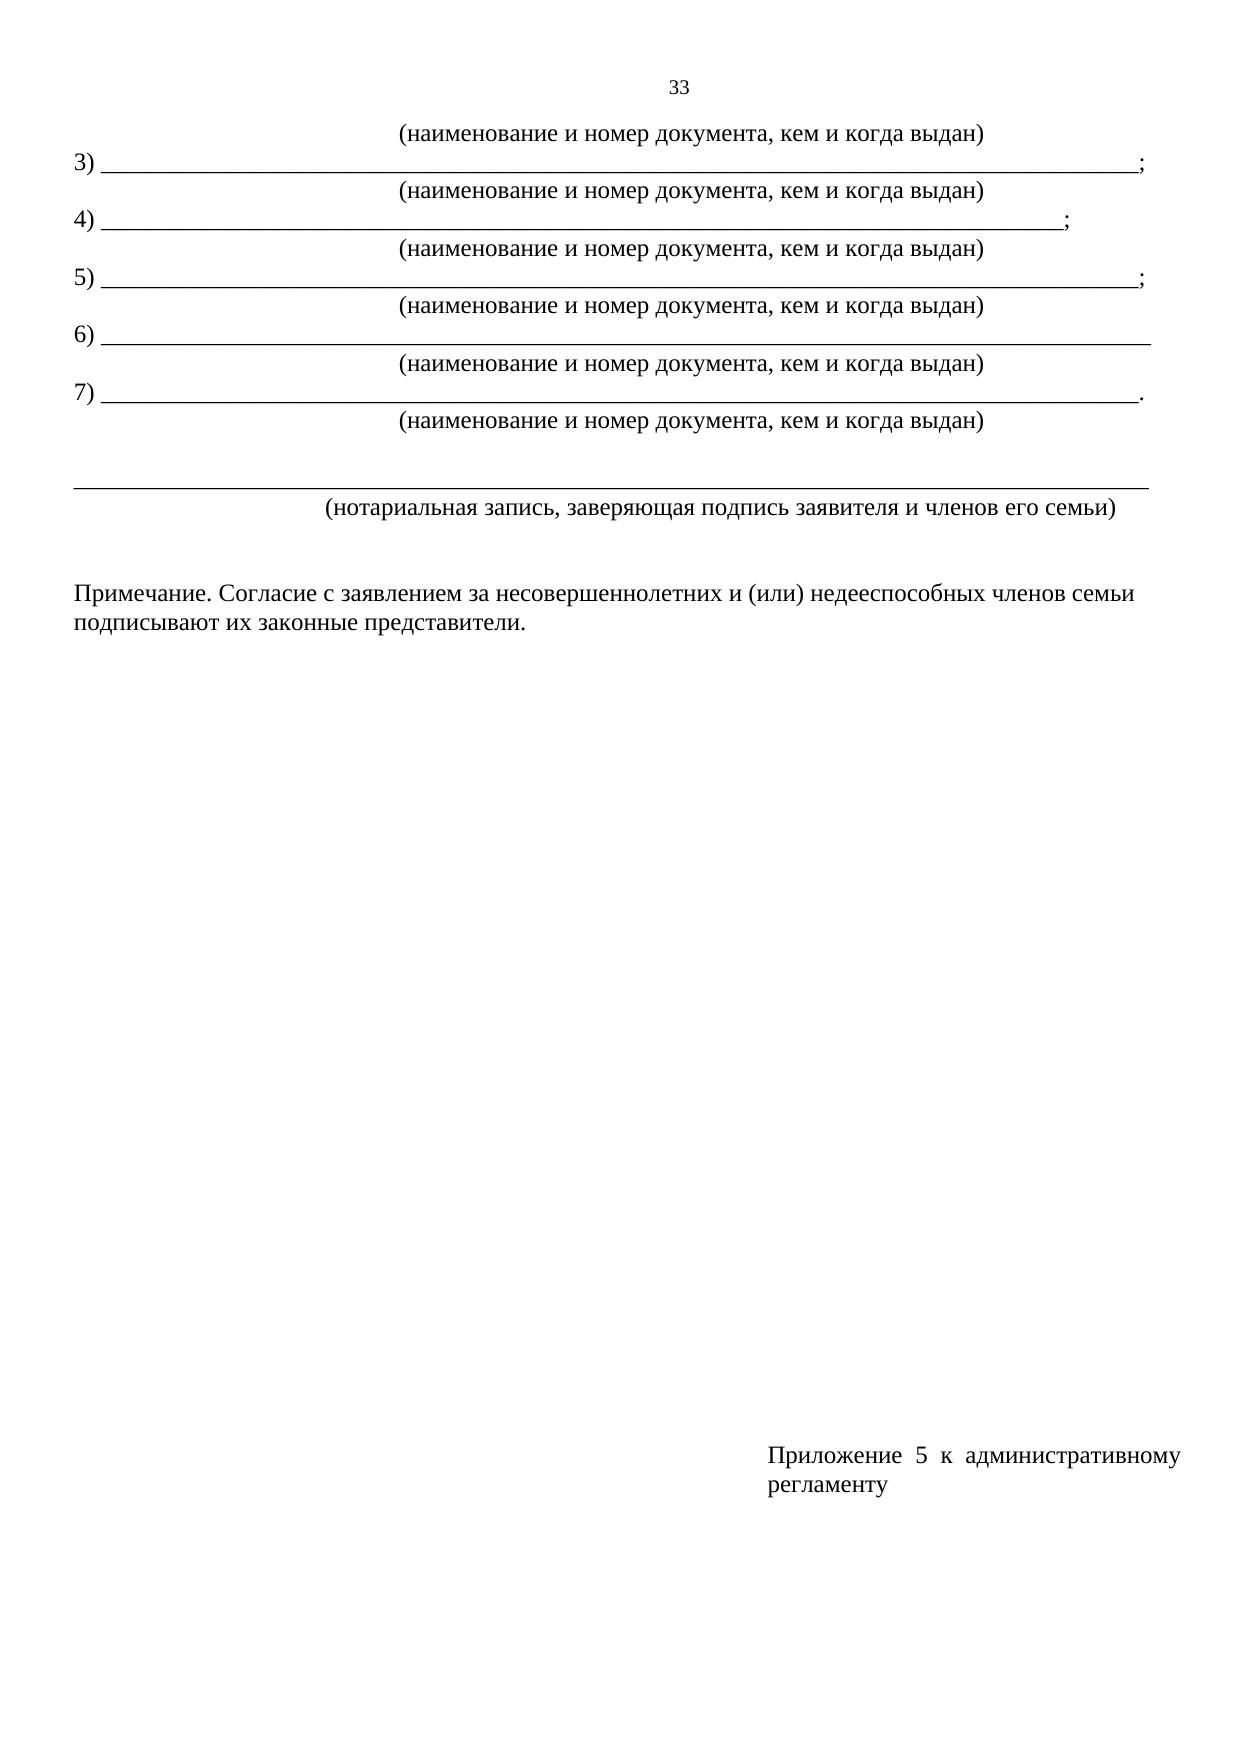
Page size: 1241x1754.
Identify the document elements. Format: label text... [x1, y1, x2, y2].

text Примечание. Согласие с заявлением за несовершеннолетних и (или) недееспособных членов семьи подписывают их законные представители. [74, 578, 1196, 636]
text (наименование и номер документа, кем и когда выдан) [74, 348, 1181, 377]
text ______________________________________________________________________________________ [74, 463, 1181, 492]
text 4) _____________________________________________________________________________; [74, 204, 1181, 233]
text Приложение 5 к административному регламенту [767, 1441, 1181, 1498]
text 5) ___________________________________________________________________________________; [74, 262, 1181, 291]
text (наименование и номер документа, кем и когда выдан) [74, 291, 1181, 319]
text (наименование и номер документа, кем и когда выдан) [74, 233, 1181, 262]
text 7) ___________________________________________________________________________________. [74, 377, 1181, 406]
text (наименование и номер документа, кем и когда выдан) [177, 176, 1181, 204]
text 3) ___________________________________________________________________________________; [74, 147, 1181, 176]
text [74, 118, 1181, 147]
text (наименование и номер документа, кем и когда выдан) [74, 406, 1181, 434]
text (нотариальная запись, заверяющая подпись заявителя и членов его семьи) [251, 492, 1181, 521]
text 6) ____________________________________________________________________________________ [74, 319, 1181, 348]
